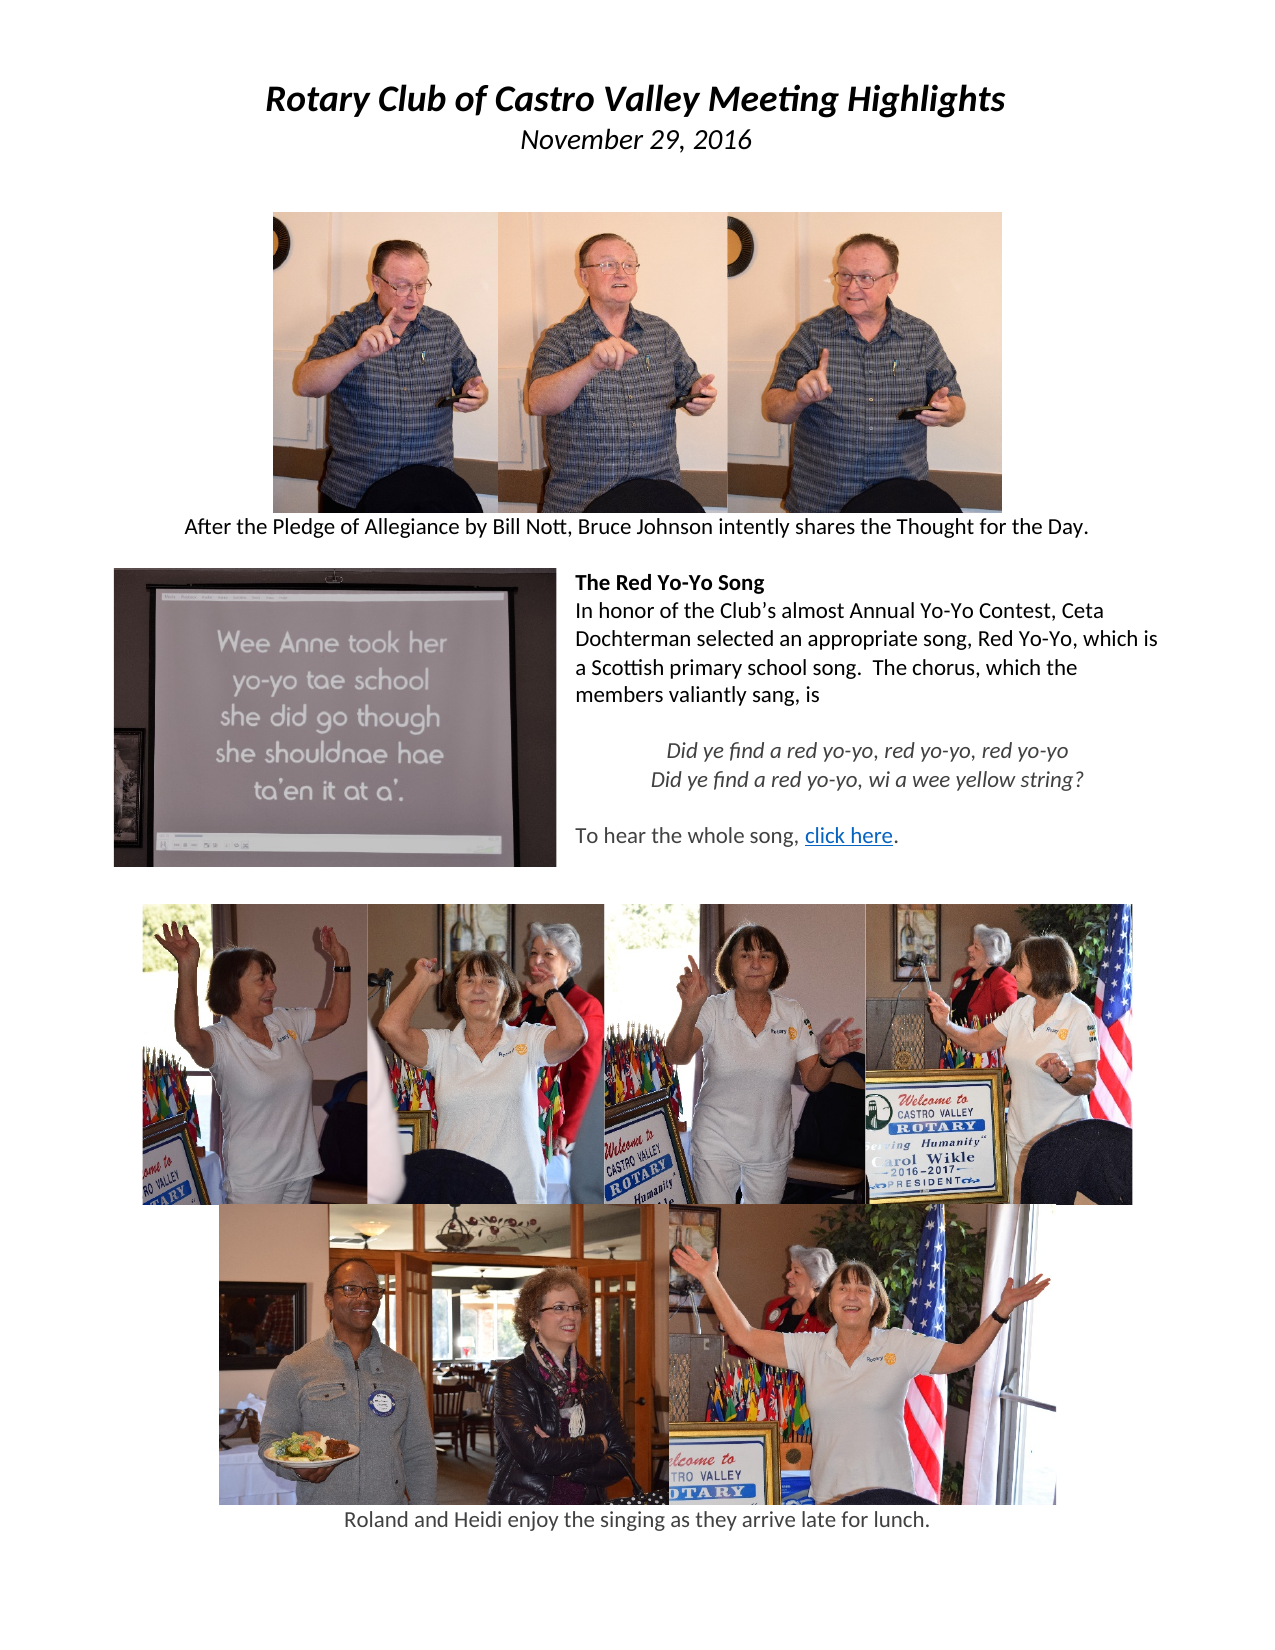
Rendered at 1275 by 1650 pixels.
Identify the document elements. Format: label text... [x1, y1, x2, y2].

text Did ye find a red yo-yo, red yo-yo, red yo-yo [557, 737, 1162, 765]
text Did ye find a red yo-yo, wi a wee yellow string? [557, 765, 1162, 793]
text Roland and Heidi enjoy the singing as they arrive late for lunch. [112, 1505, 1162, 1533]
picture [112, 568, 557, 866]
picture [273, 212, 1002, 513]
text In honor of the Club’s almost Annual Yo-Yo Contest, Ceta Dochterman selected an appropriate song, Red Yo-Yo, which is a Scottish primary school song. The chorus, which the members valiantly sang, is [557, 597, 1162, 709]
picture [142, 904, 1133, 1505]
text To hear the whole song, click here. [557, 821, 1162, 849]
text After the Pledge of Allegiance by Bill Nott, Bruce Johnson intently shares the Thought for the Day. [112, 512, 1162, 541]
text The Red Yo-Yo Song [557, 568, 1162, 597]
text Rotary Club of Castro Valley Meeting Highlights [112, 75, 1162, 121]
text November 29, 2016 [112, 121, 1162, 156]
